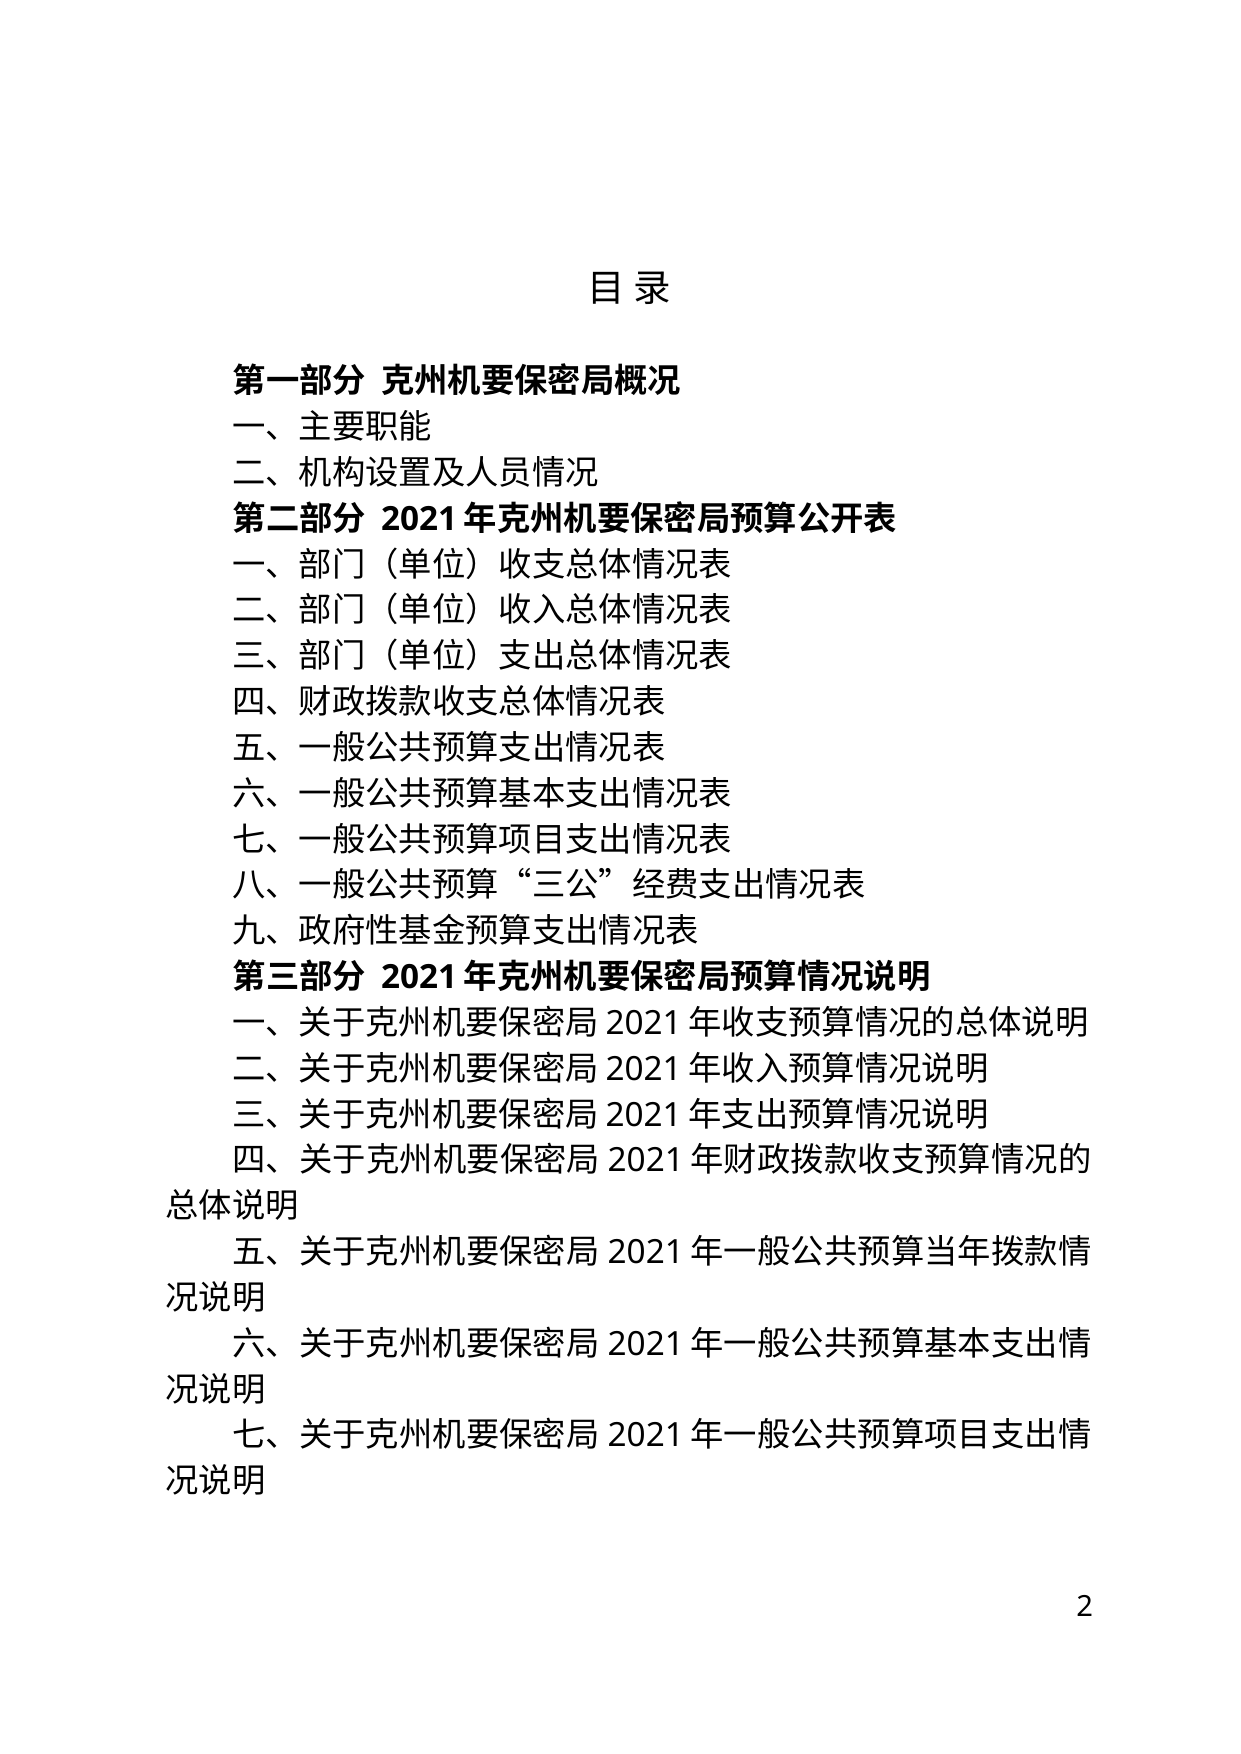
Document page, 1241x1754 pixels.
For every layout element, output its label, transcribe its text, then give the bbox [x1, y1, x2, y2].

text 四、财政拨款收支总体情况表 [165, 677, 1092, 723]
text 三、部门（单位）支出总体情况表 [165, 631, 1092, 677]
text 四、关于克州机要保密局2021年财政拨款收支预算情况的总体说明 [165, 1135, 1092, 1227]
text 五、关于克州机要保密局2021年一般公共预算当年拨款情况说明 [165, 1227, 1092, 1318]
text 一、关于克州机要保密局2021年收支预算情况的总体说明 [165, 998, 1092, 1043]
text 第二部分 2021年克州机要保密局预算公开表 [165, 493, 1092, 539]
text 六、关于克州机要保密局2021年一般公共预算基本支出情况说明 [165, 1318, 1092, 1410]
text 三、关于克州机要保密局2021年支出预算情况说明 [165, 1089, 1092, 1135]
text 二、部门（单位）收入总体情况表 [165, 585, 1092, 631]
text 六、一般公共预算基本支出情况表 [165, 768, 1092, 814]
text 二、关于克州机要保密局2021年收入预算情况说明 [165, 1043, 1092, 1089]
text 一、部门（单位）收支总体情况表 [165, 539, 1092, 585]
text 九、政府性基金预算支出情况表 [165, 906, 1092, 952]
text 七、关于克州机要保密局2021年一般公共预算项目支出情况说明 [165, 1410, 1092, 1502]
text 八、一般公共预算“三公”经费支出情况表 [165, 860, 1092, 906]
text 二、机构设置及人员情况 [165, 448, 1092, 493]
text 目 录 [165, 264, 1092, 310]
text 七、一般公共预算项目支出情况表 [165, 814, 1092, 860]
text 第一部分 克州机要保密局概况 [165, 356, 1092, 402]
text 五、一般公共预算支出情况表 [165, 723, 1092, 768]
text 第三部分 2021年克州机要保密局预算情况说明 [165, 952, 1092, 998]
text 一、主要职能 [165, 402, 1092, 448]
